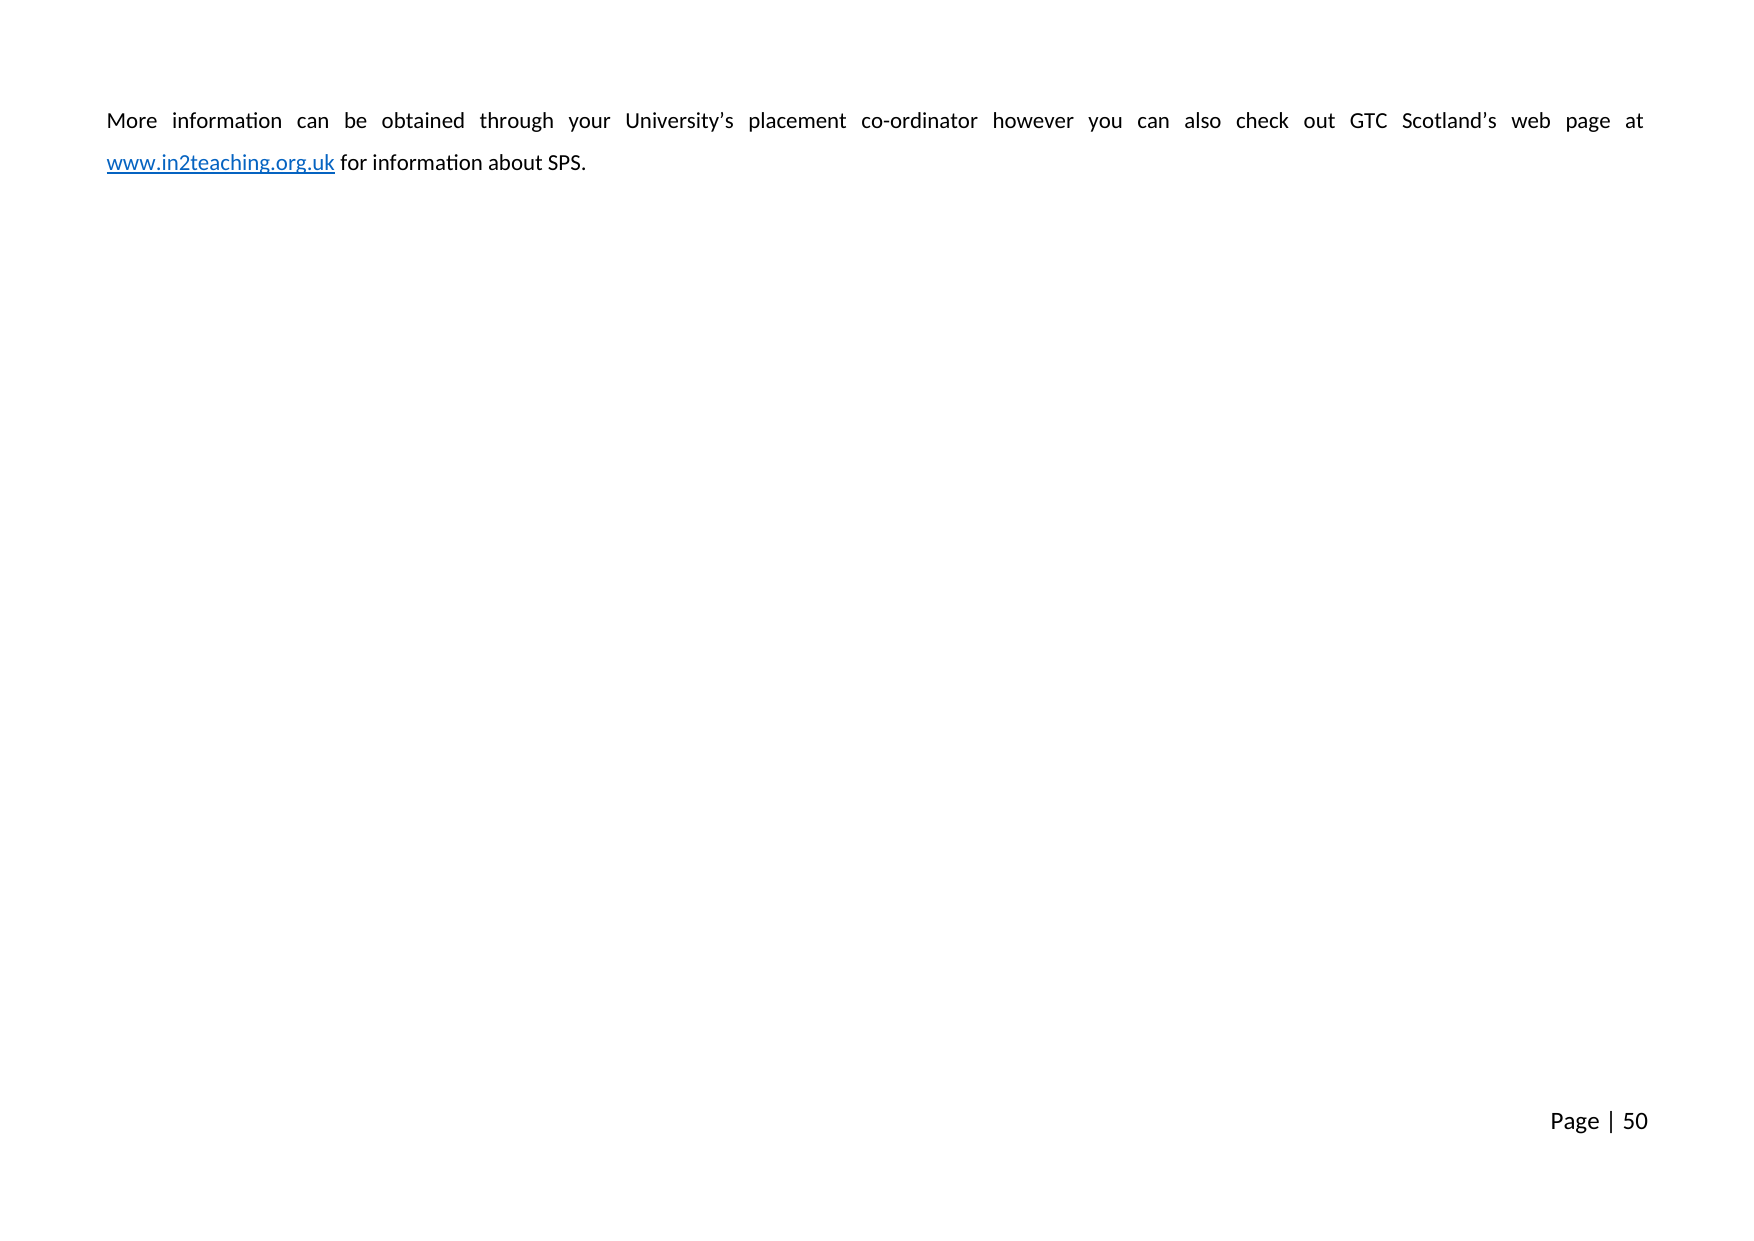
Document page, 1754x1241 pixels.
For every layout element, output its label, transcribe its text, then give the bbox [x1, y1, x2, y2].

text More information can be obtained through your University’s placement co-ordinator however you can also check out GTC Scotland’s web page at www.in2teaching.org.uk for information about SPS. [106, 106, 1648, 176]
